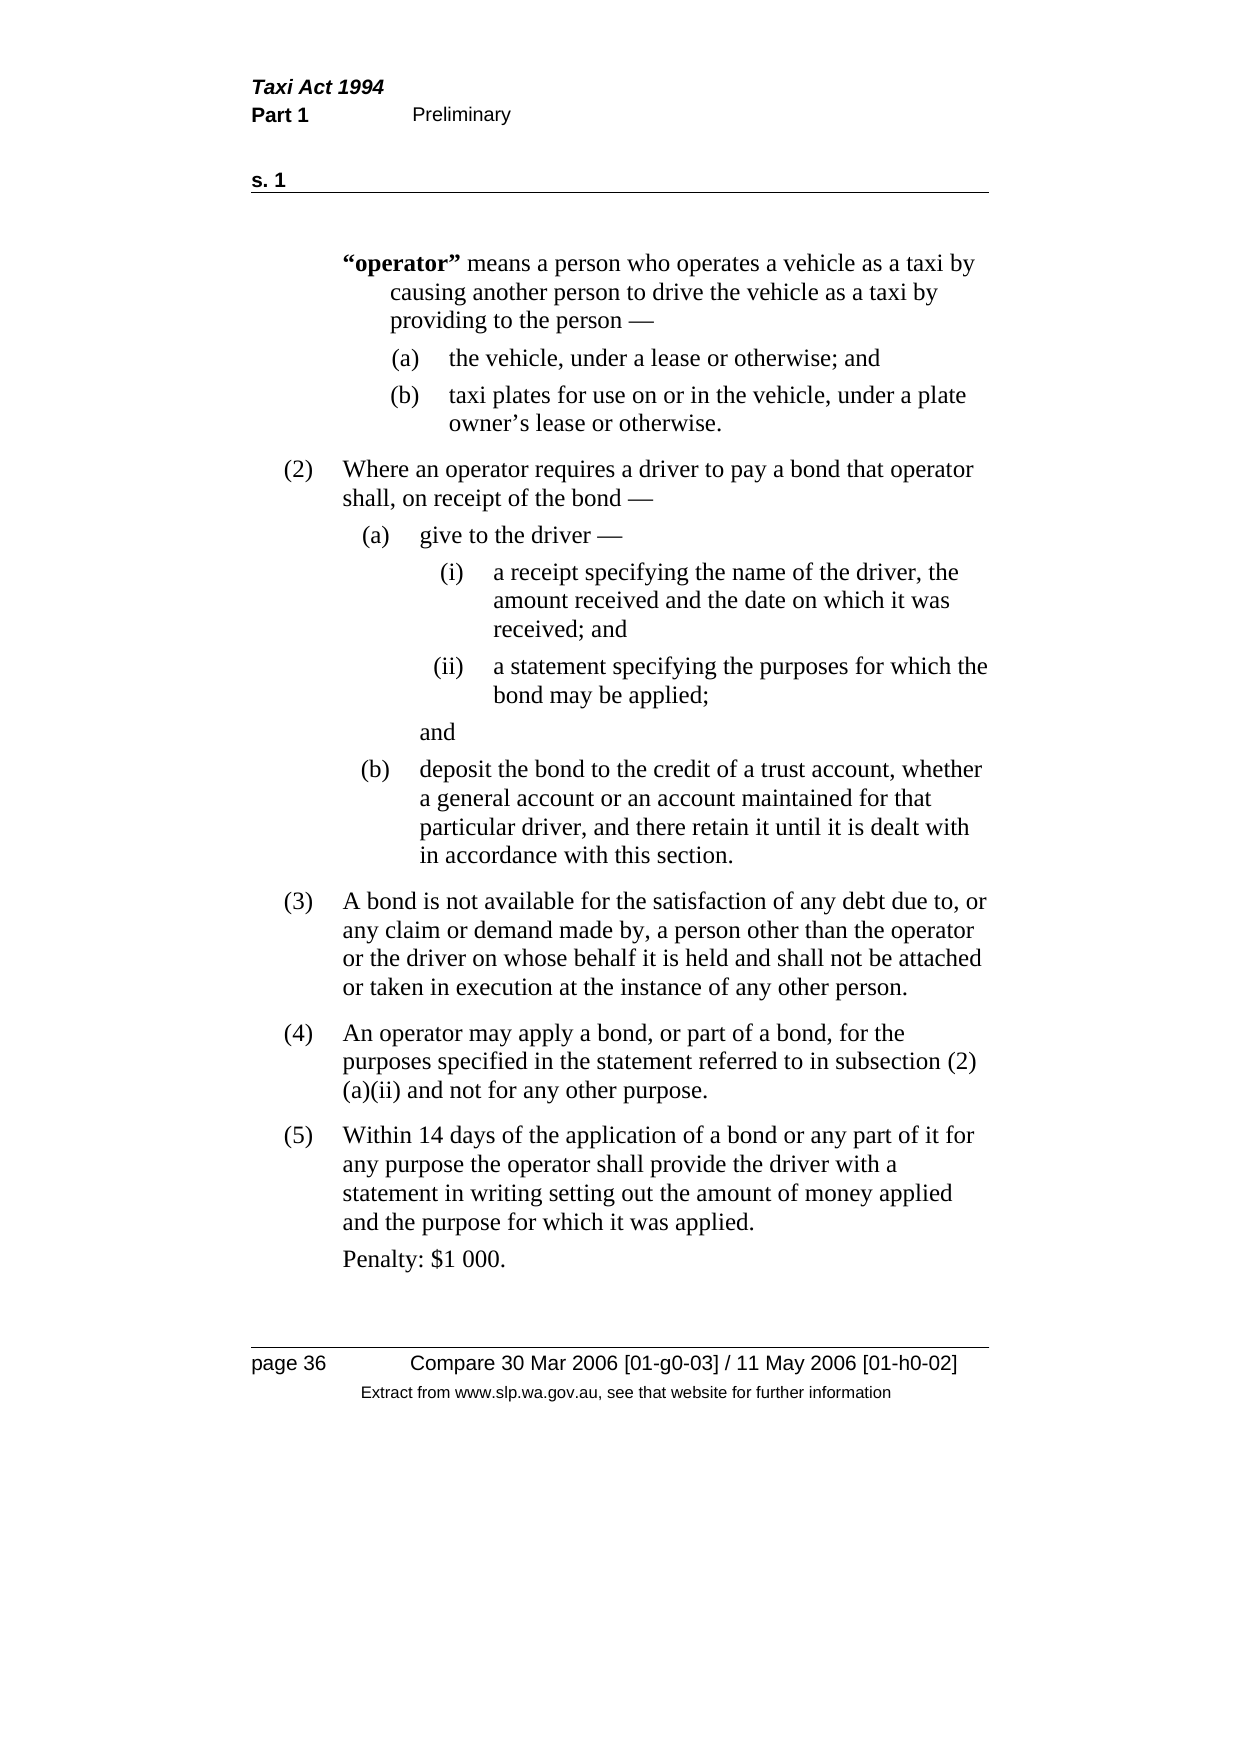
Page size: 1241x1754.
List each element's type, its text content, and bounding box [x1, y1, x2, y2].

text (2) Where an operator requires a driver to pay a bond that operator shall, on receipt of the bond — [251, 454, 989, 511]
text and [251, 717, 989, 746]
text (3) A bond is not available for the satisfaction of any debt due to, or any claim or demand made by, a person other than the operator or the driver on whose behalf it is held and shall not be attached or taken in execution at the instance of any other person. [251, 886, 989, 1001]
text Penalty: $1 000. [251, 1244, 989, 1273]
text (i) a receipt specifying the name of the driver, the amount received and the date on which it was received; and [251, 557, 989, 643]
text “operator” means a person who operates a vehicle as a taxi by causing another person to drive the vehicle as a taxi by providing to the person — [251, 248, 989, 334]
text (ii) a statement specifying the purposes for which the bond may be applied; [251, 651, 989, 709]
text (b) taxi plates for use on or in the vehicle, under a plate owner’s lease or otherwise. [251, 380, 989, 437]
text (b) deposit the bond to the credit of a trust account, whether a general account or an account maintained for that particular driver, and there retain it until it is dealt with in accordance with this section. [251, 754, 989, 869]
text (a) give to the driver — [251, 520, 989, 548]
text (4) An operator may apply a bond, or part of a bond, for the purposes specified in the statement referred to in subsection (2)(a)(ii) and not for any other purpose. [251, 1018, 989, 1104]
text (a) the vehicle, under a lease or otherwise; and [251, 343, 989, 371]
text (5) Within 14 days of the application of a bond or any part of it for any purpose the operator shall provide the driver with a statement in writing setting out the amount of money applied and the purpose for which it was applied. [251, 1121, 989, 1236]
